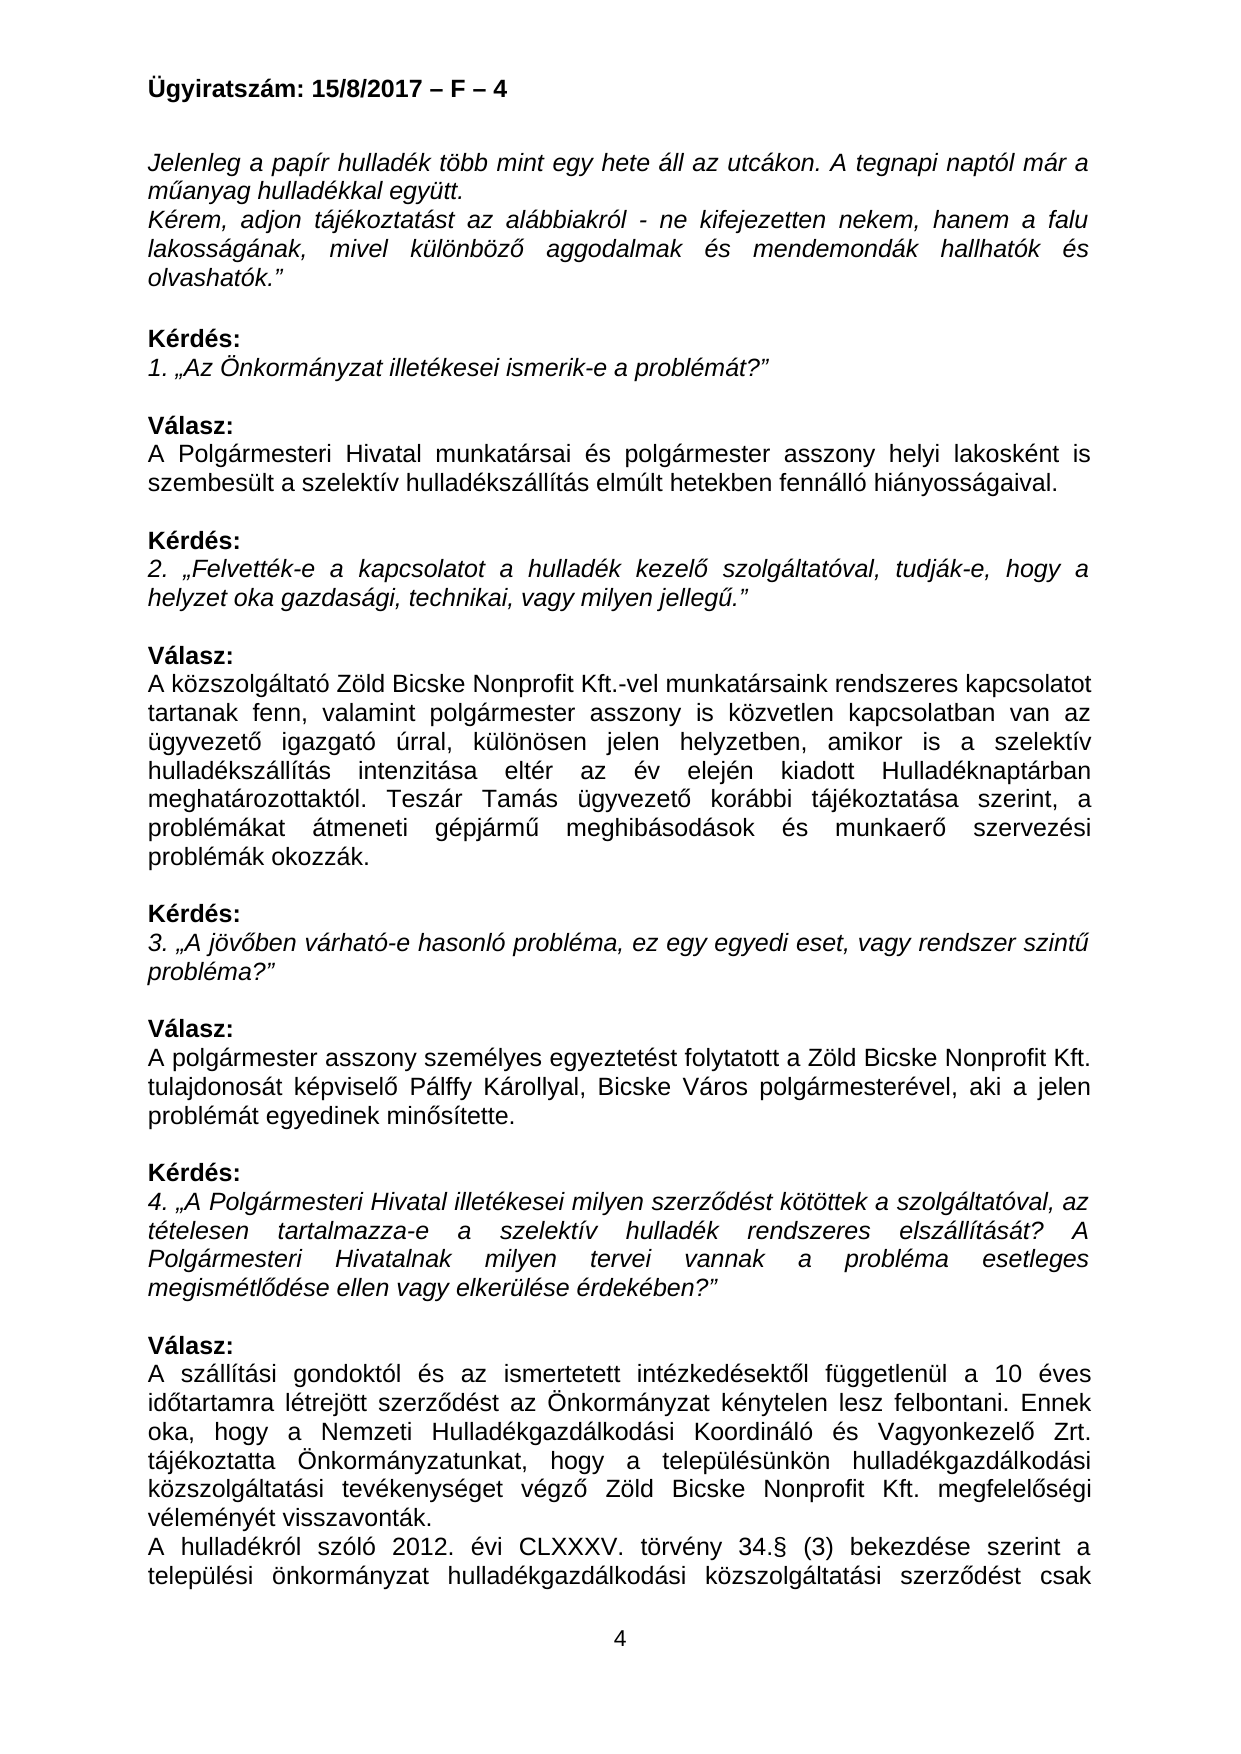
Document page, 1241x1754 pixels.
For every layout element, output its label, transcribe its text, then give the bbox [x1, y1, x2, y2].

text 4. „A Polgármesteri Hivatal illetékesei milyen szerződést kötöttek a szolgáltatóval, az tételesen tartalmazza-e a szelektív hulladék rendszeres elszállítását? A Polgármesteri Hivatalnak milyen tervei vannak a probléma esetleges megismétlődése ellen vagy elkerülése érdekében?” [148, 1187, 1093, 1302]
text 1. „Az Önkormányzat illetékesei ismerik-e a problémát?” [148, 353, 1093, 382]
text Válasz: [148, 1331, 1093, 1359]
text Kérdés: [148, 1158, 1093, 1187]
text Kérdés: [148, 526, 1093, 554]
text Kérdés: [148, 324, 1093, 353]
text Válasz: [148, 1014, 1093, 1043]
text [148, 1532, 1093, 1589]
text Jelenleg a papír hulladék több mint egy hete áll az utcákon. A tegnapi naptól már a műanyag hulladékkal együtt. [148, 148, 1093, 205]
text A közszolgáltató Zöld Bicske Nonprofit Kft.-vel munkatársaink rendszeres kapcsolatot tartanak fenn, valamint polgármester asszony is közvetlen kapcsolatban van az ügyvezető igazgató úrral, különösen jelen helyzetben, amikor is a szelektív hulladékszállítás intenzitása eltér az év elején kiadott Hulladéknaptárban meghatározottaktól. Teszár Tamás ügyvezető korábbi tájékoztatása szerint, a problémákat átmeneti gépjármű meghibásodások és munkaerő szervezési problémák okozzák. [148, 669, 1093, 871]
text A polgármester asszony személyes egyeztetést folytatott a Zöld Bicske Nonprofit Kft. tulajdonosát képviselő Pálffy Károllyal, Bicske Város polgármesterével, aki a jelen problémát egyedinek minősítette. [148, 1043, 1093, 1129]
text A szállítási gondoktól és az ismertetett intézkedésektől függetlenül a 10 éves időtartamra létrejött szerződést az Önkormányzat kénytelen lesz felbontani. Ennek oka, hogy a Nemzeti Hulladékgazdálkodási Koordináló és Vagyonkezelő Zrt. tájékoztatta Önkormányzatunkat, hogy a településünkön hulladékgazdálkodási közszolgáltatási tevékenységet végző Zöld Bicske Nonprofit Kft. megfelelőségi véleményét visszavonták. [148, 1359, 1093, 1532]
text Kérem, adjon tájékoztatást az alábbiakról - ne kifejezetten nekem, hanem a falu lakosságának, mivel különböző aggodalmak és mendemondák hallhatók és olvashatók.” [148, 205, 1093, 291]
text Kérdés: [148, 899, 1093, 928]
text Válasz: [148, 411, 1093, 439]
text 3. „A jövőben várható-e hasonló probléma, ez egy egyedi eset, vagy rendszer szintű probléma?” [148, 928, 1093, 986]
text A Polgármesteri Hivatal munkatársai és polgármester asszony helyi lakosként is szembesült a szelektív hulladékszállítás elmúlt hetekben fennálló hiányosságaival. [148, 439, 1093, 497]
text Válasz: [148, 641, 1093, 669]
text 2. „Felvették-e a kapcsolatot a hulladék kezelő szolgáltatóval, tudják-e, hogy a helyzet oka gazdasági, technikai, vagy milyen jellegű.” [148, 554, 1093, 612]
